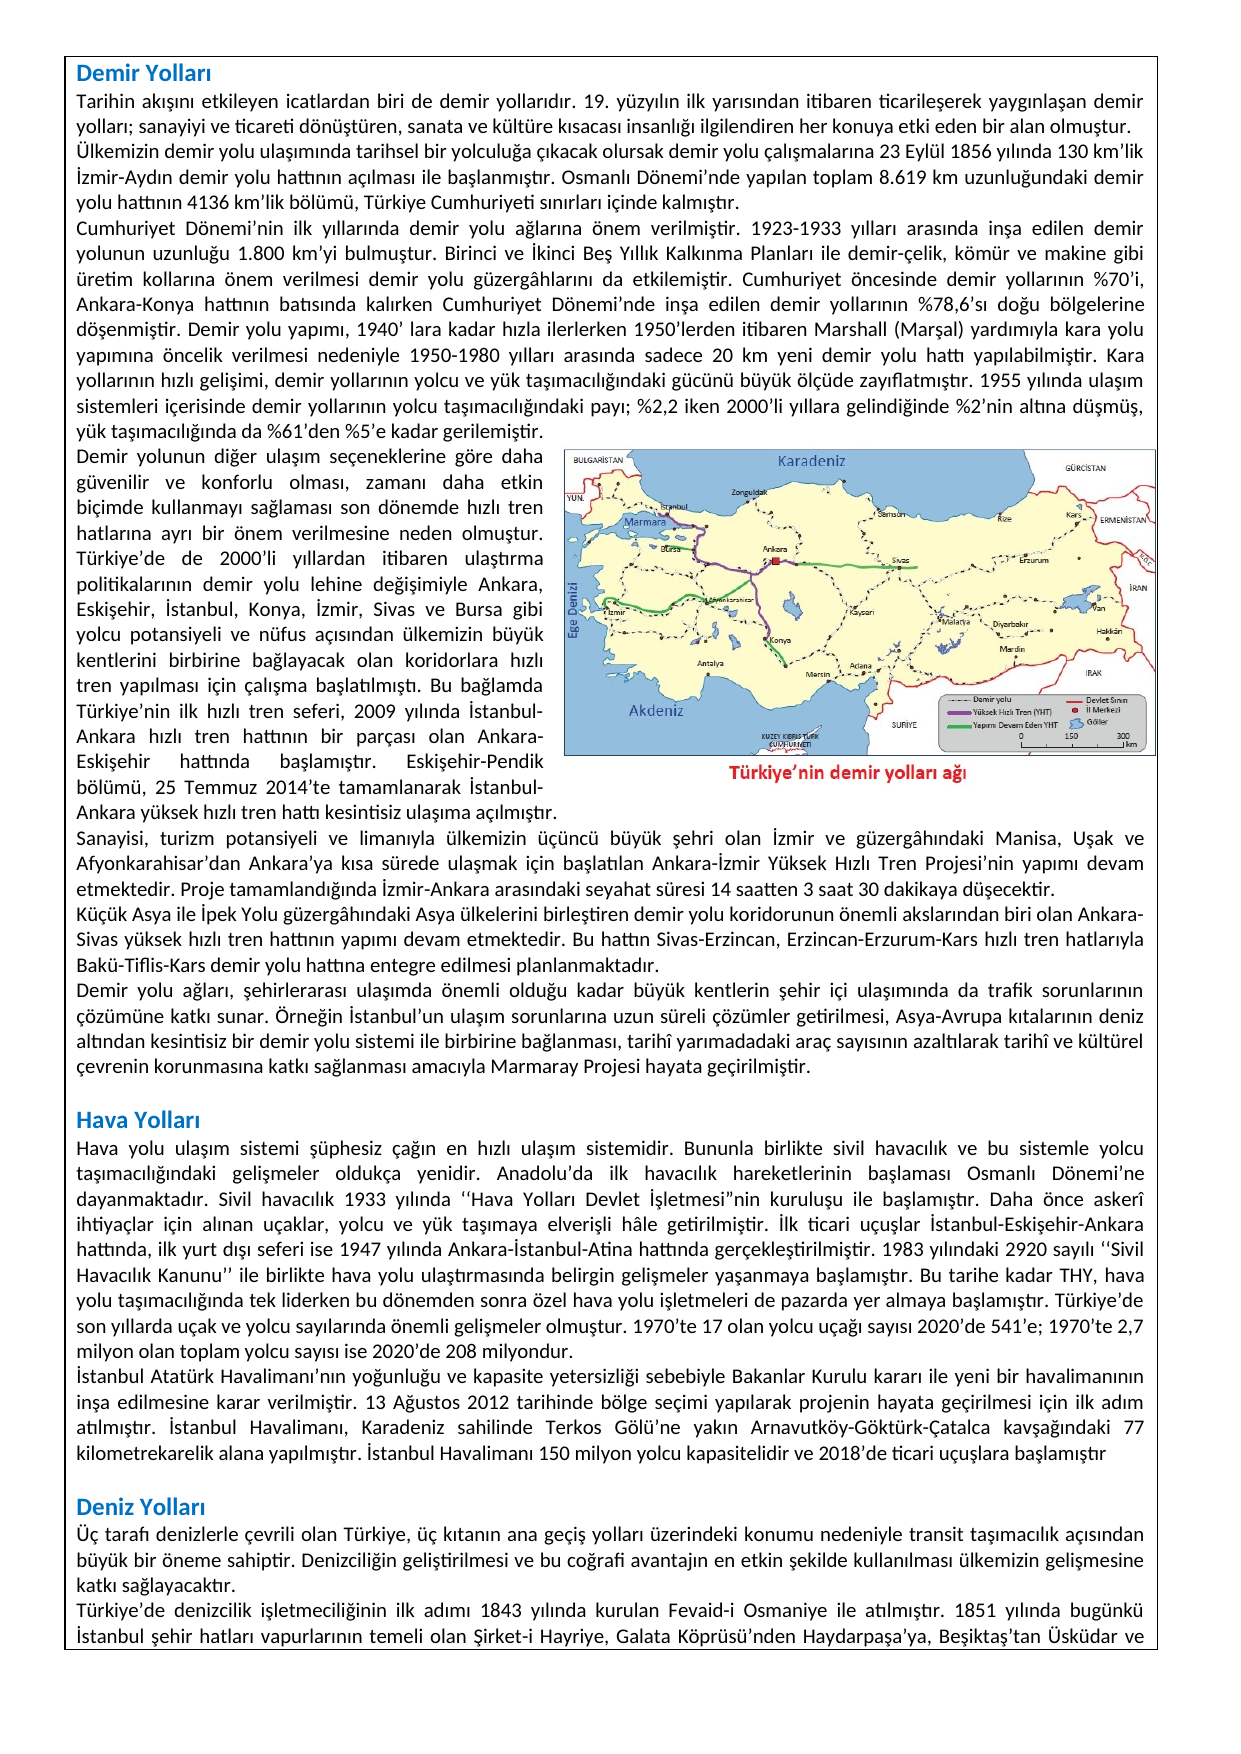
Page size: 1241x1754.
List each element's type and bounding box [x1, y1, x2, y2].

table_cell [66, 57, 1157, 1648]
picture [563, 446, 1157, 788]
